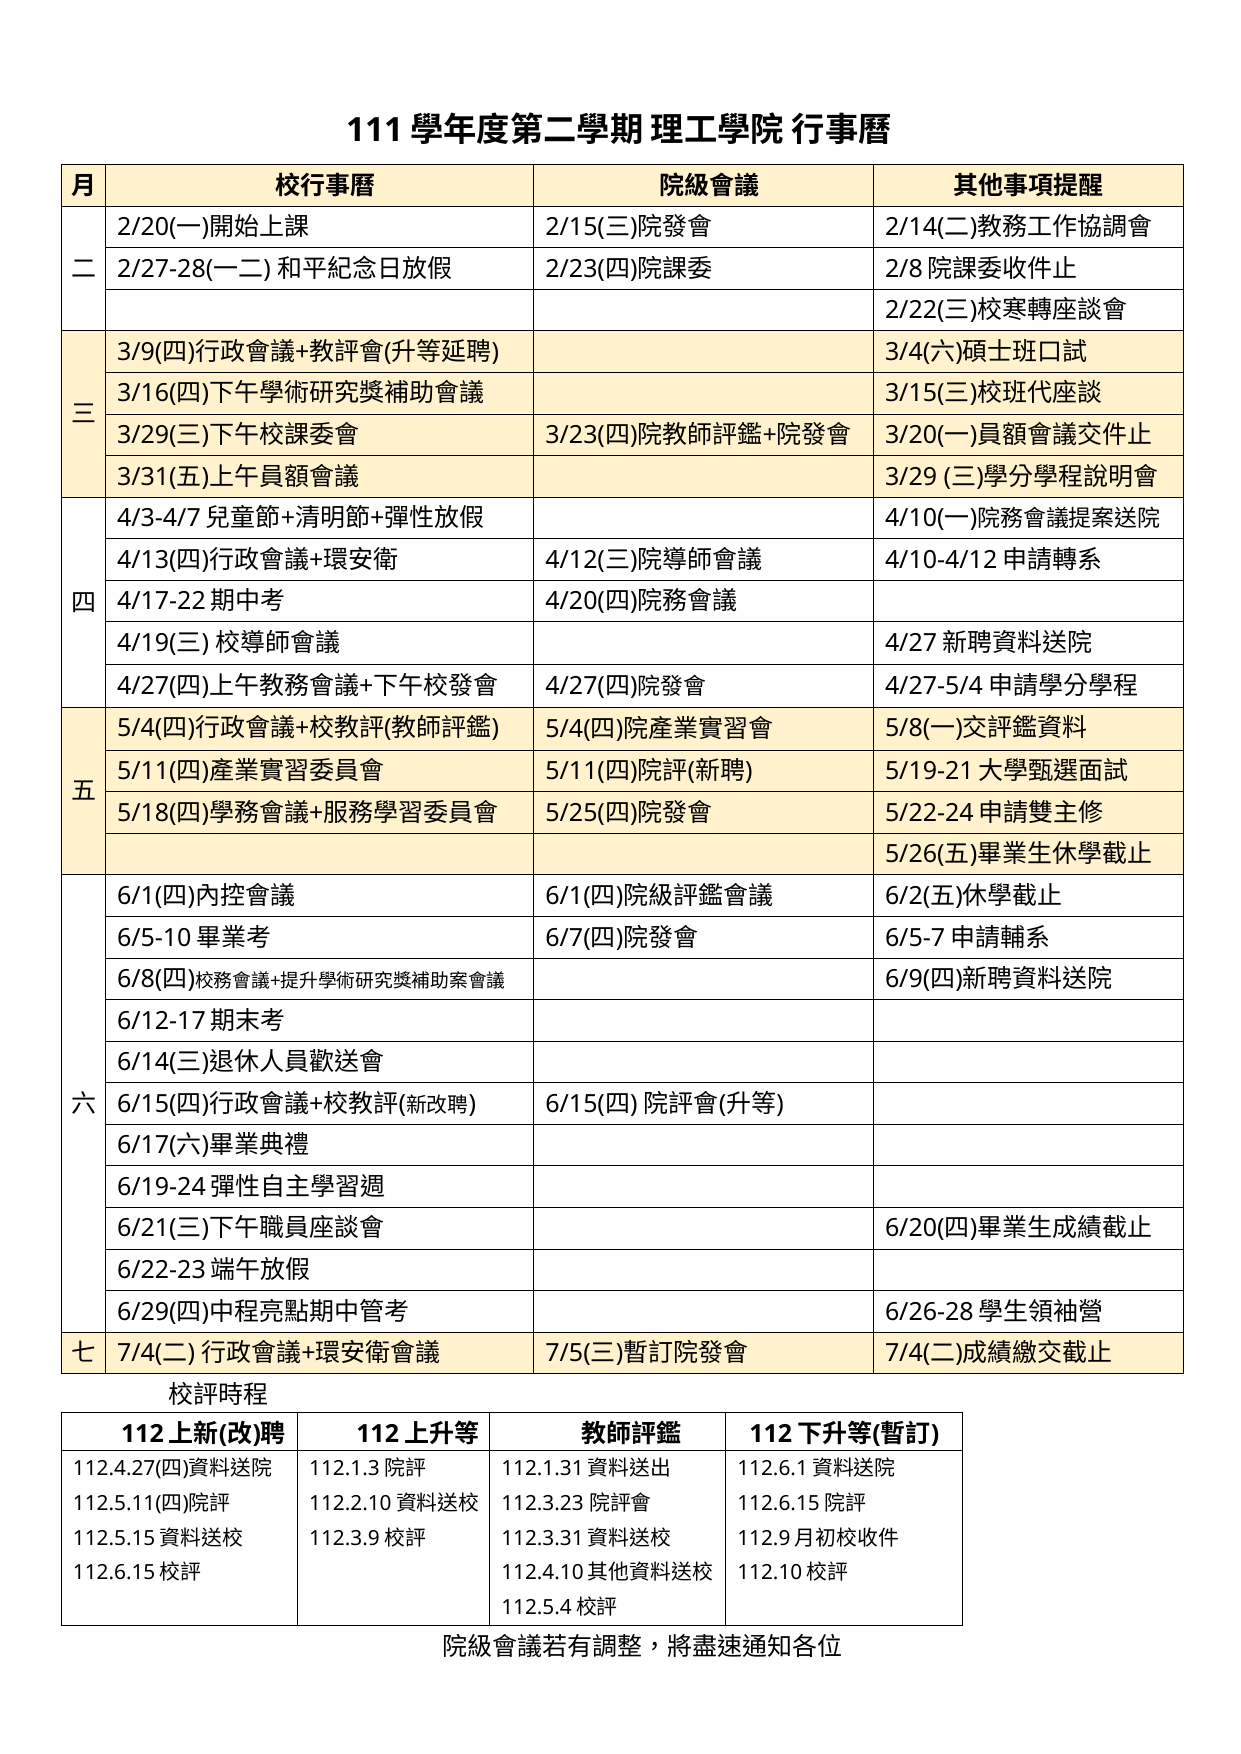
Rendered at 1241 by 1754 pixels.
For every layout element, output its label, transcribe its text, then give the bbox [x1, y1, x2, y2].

table_cell [534, 959, 873, 999]
table_cell 6/29(四)中程亮點期中管考 [106, 1291, 533, 1332]
table_cell [106, 834, 533, 874]
table_cell 4/10-4/12申請轉系 [874, 539, 1183, 580]
table_cell 2/15(三)院發會 [534, 207, 873, 247]
table_cell 5/11(四)產業實習委員會 [106, 751, 533, 791]
table_cell 3/9(四)行政會議+教評會(升等延聘) [106, 331, 533, 372]
table_cell [534, 290, 873, 330]
table_cell 4/3-4/7兒童節+清明節+彈性放假 [106, 498, 533, 538]
table_cell 6/15(四)行政會議+校教評(新改聘) [106, 1083, 533, 1124]
table_header 院級會議 [534, 165, 873, 206]
table_cell [534, 622, 873, 664]
table_cell 6/19-24彈性自主學習週 [106, 1166, 533, 1207]
table_cell 4/27(四)院發會 [534, 665, 873, 707]
table_cell 五 [62, 708, 105, 874]
table_cell 4/10(一)院務會議提案送院 [874, 498, 1183, 538]
table_cell 5/25(四)院發會 [534, 792, 873, 833]
table_cell [534, 1042, 873, 1082]
text 111學年度第二學期 理工學院 行事曆 [150, 89, 1087, 164]
table_cell 6/5-10畢業考 [106, 917, 533, 957]
table_cell [534, 331, 873, 372]
table_cell 6/12-17期末考 [106, 1000, 533, 1041]
table_cell 4/19(三) 校導師會議 [106, 622, 533, 664]
table_cell 6/17(六)畢業典禮 [106, 1125, 533, 1165]
table_cell 5/8(一)交評鑑資料 [874, 708, 1183, 750]
table_cell 7/4(二)成績繳交截止 [874, 1333, 1183, 1373]
table_cell 3/23(四)院教師評鑑+院發會 [534, 415, 873, 455]
table_cell 4/13(四)行政會議+環安衛 [106, 539, 533, 580]
table_cell [874, 1166, 1183, 1207]
table_cell [874, 1250, 1183, 1290]
table_cell [534, 373, 873, 413]
table_cell 5/18(四)學務會議+服務學習委員會 [106, 792, 533, 833]
table_cell [534, 1250, 873, 1290]
table_header 月 [62, 165, 105, 206]
table_cell [534, 456, 873, 497]
table_cell 2/27-28(一二) 和平紀念日放假 [106, 248, 533, 289]
table_cell 4/20(四)院務會議 [534, 581, 873, 621]
table_cell [534, 498, 873, 538]
table_header 校行事曆 [106, 165, 533, 206]
table_cell 3/16(四)下午學術研究獎補助會議 [106, 373, 533, 413]
table_cell 六 [62, 875, 105, 1332]
table_cell 七 [62, 1333, 105, 1373]
table_cell 3/29(三)下午校課委會 [106, 415, 533, 455]
table_cell 三 [62, 331, 105, 497]
table_cell 5/19-21大學甄選面試 [874, 751, 1183, 791]
table_cell [874, 1000, 1183, 1041]
table_cell 6/5-7申請輔系 [874, 917, 1183, 957]
table_cell 6/7(四)院發會 [534, 917, 873, 957]
text 院級會議若有調整，將盡速通知各位 [150, 1626, 1134, 1663]
table_cell 5/4(四)院產業實習會 [534, 708, 873, 750]
table_cell 6/9(四)新聘資料送院 [874, 959, 1183, 999]
table_cell 4/27-5/4申請學分學程 [874, 665, 1183, 707]
table_header 教師評鑑 [490, 1413, 725, 1450]
table_cell 6/15(四) 院評會(升等) [534, 1083, 873, 1124]
table_header 其他事項提醒 [874, 165, 1183, 206]
table_cell 3/29 (三)學分學程說明會 [874, 456, 1183, 497]
table_cell 4/27新聘資料送院 [874, 622, 1183, 664]
table_cell [874, 1042, 1183, 1082]
table_cell 5/22-24申請雙主修 [874, 792, 1183, 833]
table_cell 6/22-23端午放假 [106, 1250, 533, 1290]
table_cell 3/20(一)員額會議交件止 [874, 415, 1183, 455]
table_cell 112.4.27(四)資料送院 112.5.11(四)院評 112.5.15資料送校 112.6.15校評 [62, 1451, 297, 1625]
table_cell [534, 1208, 873, 1248]
table_cell 4/12(三)院導師會議 [534, 539, 873, 580]
table_cell 7/5(三)暫訂院發會 [534, 1333, 873, 1373]
table_header 112下升等(暫訂) [726, 1413, 962, 1450]
text 校評時程 [169, 1374, 1134, 1412]
table_cell 112.6.1資料送院 112.6.15院評 112.9月初校收件 112.10校評 [726, 1451, 962, 1625]
table_cell 2/8院課委收件止 [874, 248, 1183, 289]
table_cell 6/14(三)退休人員歡送會 [106, 1042, 533, 1082]
table_cell [534, 834, 873, 874]
table_cell 112.1.3院評 112.2.10資料送校 112.3.9校評 [298, 1451, 489, 1625]
table_cell [534, 1291, 873, 1332]
table_cell 6/21(三)下午職員座談會 [106, 1208, 533, 1248]
table_cell 2/23(四)院課委 [534, 248, 873, 289]
table_cell [874, 1083, 1183, 1124]
table_cell [874, 581, 1183, 621]
table_cell 5/26(五)畢業生休學截止 [874, 834, 1183, 874]
table_cell 112.1.31資料送出 112.3.23 院評會 112.3.31資料送校 112.4.10其他資料送校 112.5.4校評 [490, 1451, 725, 1625]
table_header 112上升等 [298, 1413, 489, 1450]
table_cell [534, 1000, 873, 1041]
table_cell [874, 1125, 1183, 1165]
table_cell 7/4(二) 行政會議+環安衛會議 [106, 1333, 533, 1373]
table_cell 6/26-28學生領袖營 [874, 1291, 1183, 1332]
table_cell 6/2(五)休學截止 [874, 875, 1183, 916]
table_cell 2/14(二)教務工作協調會 [874, 207, 1183, 247]
table_cell 6/1(四)內控會議 [106, 875, 533, 916]
table_cell [106, 290, 533, 330]
table_cell 3/15(三)校班代座談 [874, 373, 1183, 413]
table_cell 二 [62, 207, 105, 330]
table_cell 3/4(六)碩士班口試 [874, 331, 1183, 372]
table_cell 6/8(四)校務會議+提升學術研究獎補助案會議 [106, 959, 533, 999]
table_cell 4/17-22期中考 [106, 581, 533, 621]
table_cell 6/1(四)院級評鑑會議 [534, 875, 873, 916]
table_cell 4/27(四)上午教務會議+下午校發會 [106, 665, 533, 707]
table_header 112上新(改)聘 [62, 1413, 297, 1450]
table_cell [534, 1166, 873, 1207]
table_cell [534, 1125, 873, 1165]
table_cell 2/22(三)校寒轉座談會 [874, 290, 1183, 330]
table_cell 5/11(四)院評(新聘) [534, 751, 873, 791]
table_cell 2/20(一)開始上課 [106, 207, 533, 247]
table_cell 四 [62, 498, 105, 707]
table_cell 6/20(四)畢業生成績截止 [874, 1208, 1183, 1248]
table_cell 5/4(四)行政會議+校教評(教師評鑑) [106, 708, 533, 750]
table_cell 3/31(五)上午員額會議 [106, 456, 533, 497]
